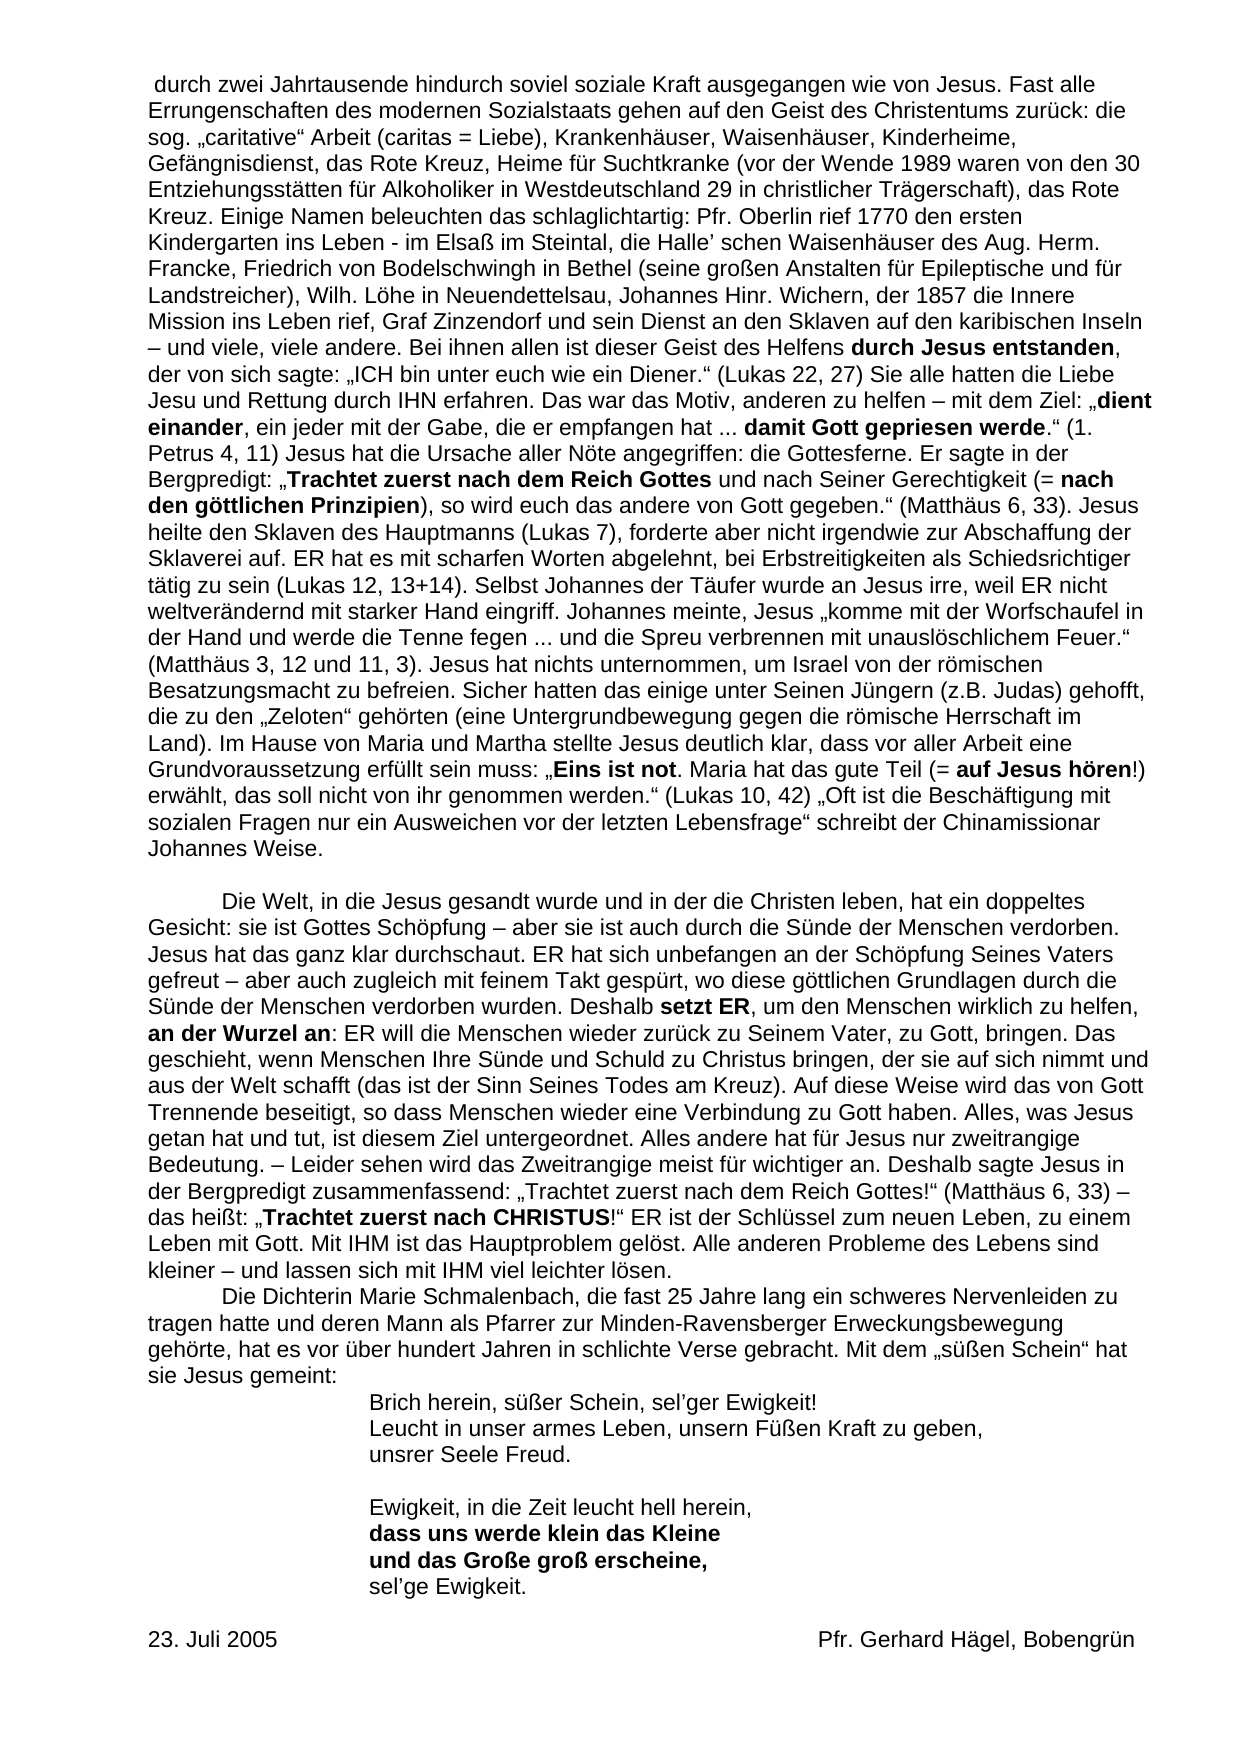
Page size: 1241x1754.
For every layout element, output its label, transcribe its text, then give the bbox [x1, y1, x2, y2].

text durch zwei Jahrtausende hindurch soviel soziale Kraft ausgegangen wie von Jesus. Fast alle Errungenschaften des modernen Sozialstaats gehen auf den Geist des Christentums zurück: die sog. „caritative“ Arbeit (caritas = Liebe), Krankenhäuser, Waisenhäuser, Kinderheime, Gefängnisdienst, das Rote Kreuz, Heime für Suchtkranke (vor der Wende 1989 waren von den 30 Entziehungsstätten für Alkoholiker in Westdeutschland 29 in christlicher Trägerschaft), das Rote Kreuz. Einige Namen beleuchten das schlaglichtartig: Pfr. Oberlin rief 1770 den ersten Kindergarten ins Leben - im Elsaß im Steintal, die Halle’ schen Waisenhäuser des Aug. Herm. Francke, Friedrich von Bodelschwingh in Bethel (seine großen Anstalten für Epileptische und für Landstreicher), Wilh. Löhe in Neuendettelsau, Johannes Hinr. Wichern, der 1857 die Innere Mission ins Leben rief, Graf Zinzendorf und sein Dienst an den Sklaven auf den karibischen Inseln – und viele, viele andere. Bei ihnen allen ist dieser Geist des Helfens durch Jesus entstanden, der von sich sagte: „ICH bin unter euch wie ein Diener.“ (Lukas 22, 27) Sie alle hatten die Liebe Jesu und Rettung durch IHN erfahren. Das war das Motiv, anderen zu helfen – mit dem Ziel: „dient einander, ein jeder mit der Gabe, die er empfangen hat ... damit Gott gepriesen werde.“ (1. Petrus 4, 11) Jesus hat die Ursache aller Nöte angegriffen: die Gottesferne. Er sagte in der Bergpredigt: „Trachtet zuerst nach dem Reich Gottes und nach Seiner Gerechtigkeit (= nach den göttlichen Prinzipien), so wird euch das andere von Gott gegeben.“ (Matthäus 6, 33). Jesus heilte den Sklaven des Hauptmanns (Lukas 7), forderte aber nicht irgendwie zur Abschaffung der Sklaverei auf. ER hat es mit scharfen Worten abgelehnt, bei Erbstreitigkeiten als Schiedsrichtiger tätig zu sein (Lukas 12, 13+14). Selbst Johannes der Täufer wurde an Jesus irre, weil ER nicht weltverändernd mit starker Hand eingriff. Johannes meinte, Jesus „komme mit der Worfschaufel in der Hand und werde die Tenne fegen ... und die Spreu verbrennen mit unauslöschlichem Feuer.“ (Matthäus 3, 12 und 11, 3). Jesus hat nichts unternommen, um Israel von der römischen Besatzungsmacht zu befreien. Sicher hatten das einige unter Seinen Jüngern (z.B. Judas) gehofft, die zu den „Zeloten“ gehörten (eine Untergrundbewegung gegen die römische Herrschaft im Land). Im Hause von Maria und Martha stellte Jesus deutlich klar, dass vor aller Arbeit eine Grundvoraussetzung erfüllt sein muss: „Eins ist not. Maria hat das gute Teil (= auf Jesus hören!) erwählt, das soll nicht von ihr genommen werden.“ (Lukas 10, 42) „Oft ist die Beschäftigung mit sozialen Fragen nur ein Ausweichen vor der letzten Lebensfrage“ schreibt der Chinamissionar Johannes Weise. [148, 71, 1152, 861]
text Brich herein, süßer Schein, sel’ger Ewigkeit! [148, 1388, 1152, 1415]
text dass uns werde klein das Kleine [148, 1520, 1152, 1547]
text und das Große groß erscheine, [148, 1547, 1152, 1573]
text Leucht in unser armes Leben, unsern Füßen Kraft zu geben, [148, 1415, 1152, 1441]
text sel’ge Ewigkeit. [148, 1573, 1152, 1599]
text unsrer Seele Freud. [148, 1441, 1152, 1468]
text 23. Juli 2005 Pfr. Gerhard Hägel, Bobengrün [148, 1626, 1152, 1652]
text Die Welt, in die Jesus gesandt wurde und in der die Christen leben, hat ein doppeltes Gesicht: sie ist Gottes Schöpfung – aber sie ist auch durch die Sünde der Menschen verdorben. Jesus hat das ganz klar durchschaut. ER hat sich unbefangen an der Schöpfung Seines Vaters gefreut – aber auch zugleich mit feinem Takt gespürt, wo diese göttlichen Grundlagen durch die Sünde der Menschen verdorben wurden. Deshalb setzt ER, um den Menschen wirklich zu helfen, an der Wurzel an: ER will die Menschen wieder zurück zu Seinem Vater, zu Gott, bringen. Das geschieht, wenn Menschen Ihre Sünde und Schuld zu Christus bringen, der sie auf sich nimmt und aus der Welt schafft (das ist der Sinn Seines Todes am Kreuz). Auf diese Weise wird das von Gott Trennende beseitigt, so dass Menschen wieder eine Verbindung zu Gott haben. Alles, was Jesus getan hat und tut, ist diesem Ziel untergeordnet. Alles andere hat für Jesus nur zweitrangige Bedeutung. – Leider sehen wird das Zweitrangige meist für wichtiger an. Deshalb sagte Jesus in der Bergpredigt zusammenfassend: „Trachtet zuerst nach dem Reich Gottes!“ (Matthäus 6, 33) – das heißt: „Trachtet zuerst nach CHRISTUS!“ ER ist der Schlüssel zum neuen Leben, zu einem Leben mit Gott. Mit IHM ist das Hauptproblem gelöst. Alle anderen Probleme des Lebens sind kleiner – und lassen sich mit IHM viel leichter lösen. [148, 888, 1152, 1283]
text Die Dichterin Marie Schmalenbach, die fast 25 Jahre lang ein schweres Nervenleiden zu tragen hatte und deren Mann als Pfarrer zur Minden-Ravensberger Erweckungsbewegung gehörte, hat es vor über hundert Jahren in schlichte Verse gebracht. Mit dem „süßen Schein“ hat sie Jesus gemeint: [148, 1283, 1152, 1388]
text Ewigkeit, in die Zeit leucht hell herein, [295, 1494, 1152, 1520]
